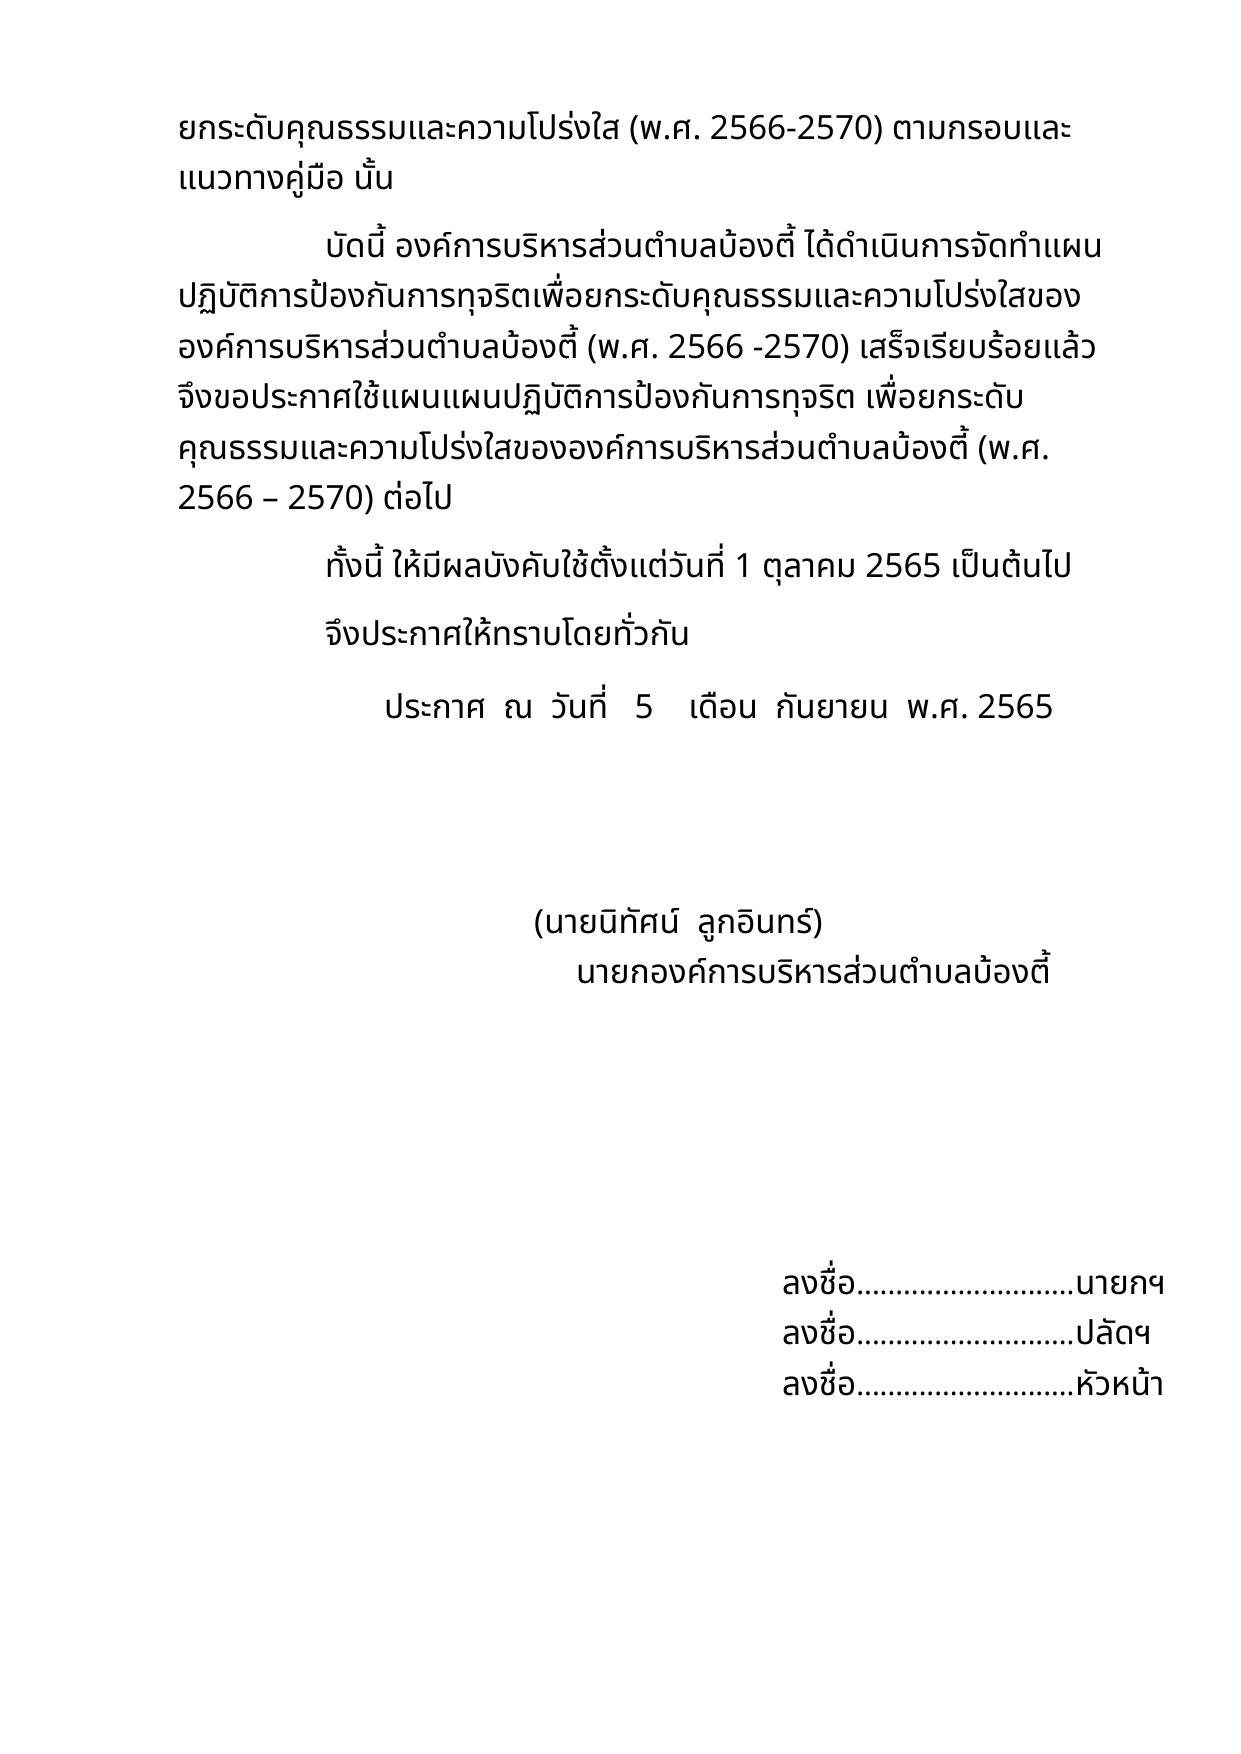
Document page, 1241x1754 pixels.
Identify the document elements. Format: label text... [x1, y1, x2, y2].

text ประกาศ ณ วันที่ 5 เดือน กันยายน พ.ศ. 2565 [192, 683, 1078, 733]
text จึงประกาศให้ทราบโดยทั่วกัน [192, 609, 1110, 660]
text (นายนิทัศน์ ลูกอินทร์) [192, 898, 1078, 948]
text ทั้งนี้ ให้มีผลบังคับใช้ตั้งแต่วันที่ 1 ตุลาคม 2565 เป็นต้นไป [177, 542, 1122, 592]
text บัดนี้ องค์การบริหารส่วนตำบลบ้องตี้ ได้ดำเนินการจัดทำแผนปฏิบัติการป้องกันการทุจริตเพื่อยกระดับคุณธรรมและความโปร่งใสขององค์การบริหารส่วนตำบลบ้องตี้ (พ.ศ. 2566 -2570) เสร็จเรียบร้อยแล้ว จึงขอประกาศใช้แผนแผนปฏิบัติการป้องกันการทุจริต เพื่อยกระดับคุณธรรมและความโปร่งใสขององค์การบริหารส่วนตำบลบ้องตี้ (พ.ศ. 2566 – 2570) ต่อไป [177, 222, 1122, 525]
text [177, 103, 1122, 204]
text นายกองค์การบริหารส่วนตำบลบ้องตี้ [177, 948, 1122, 999]
